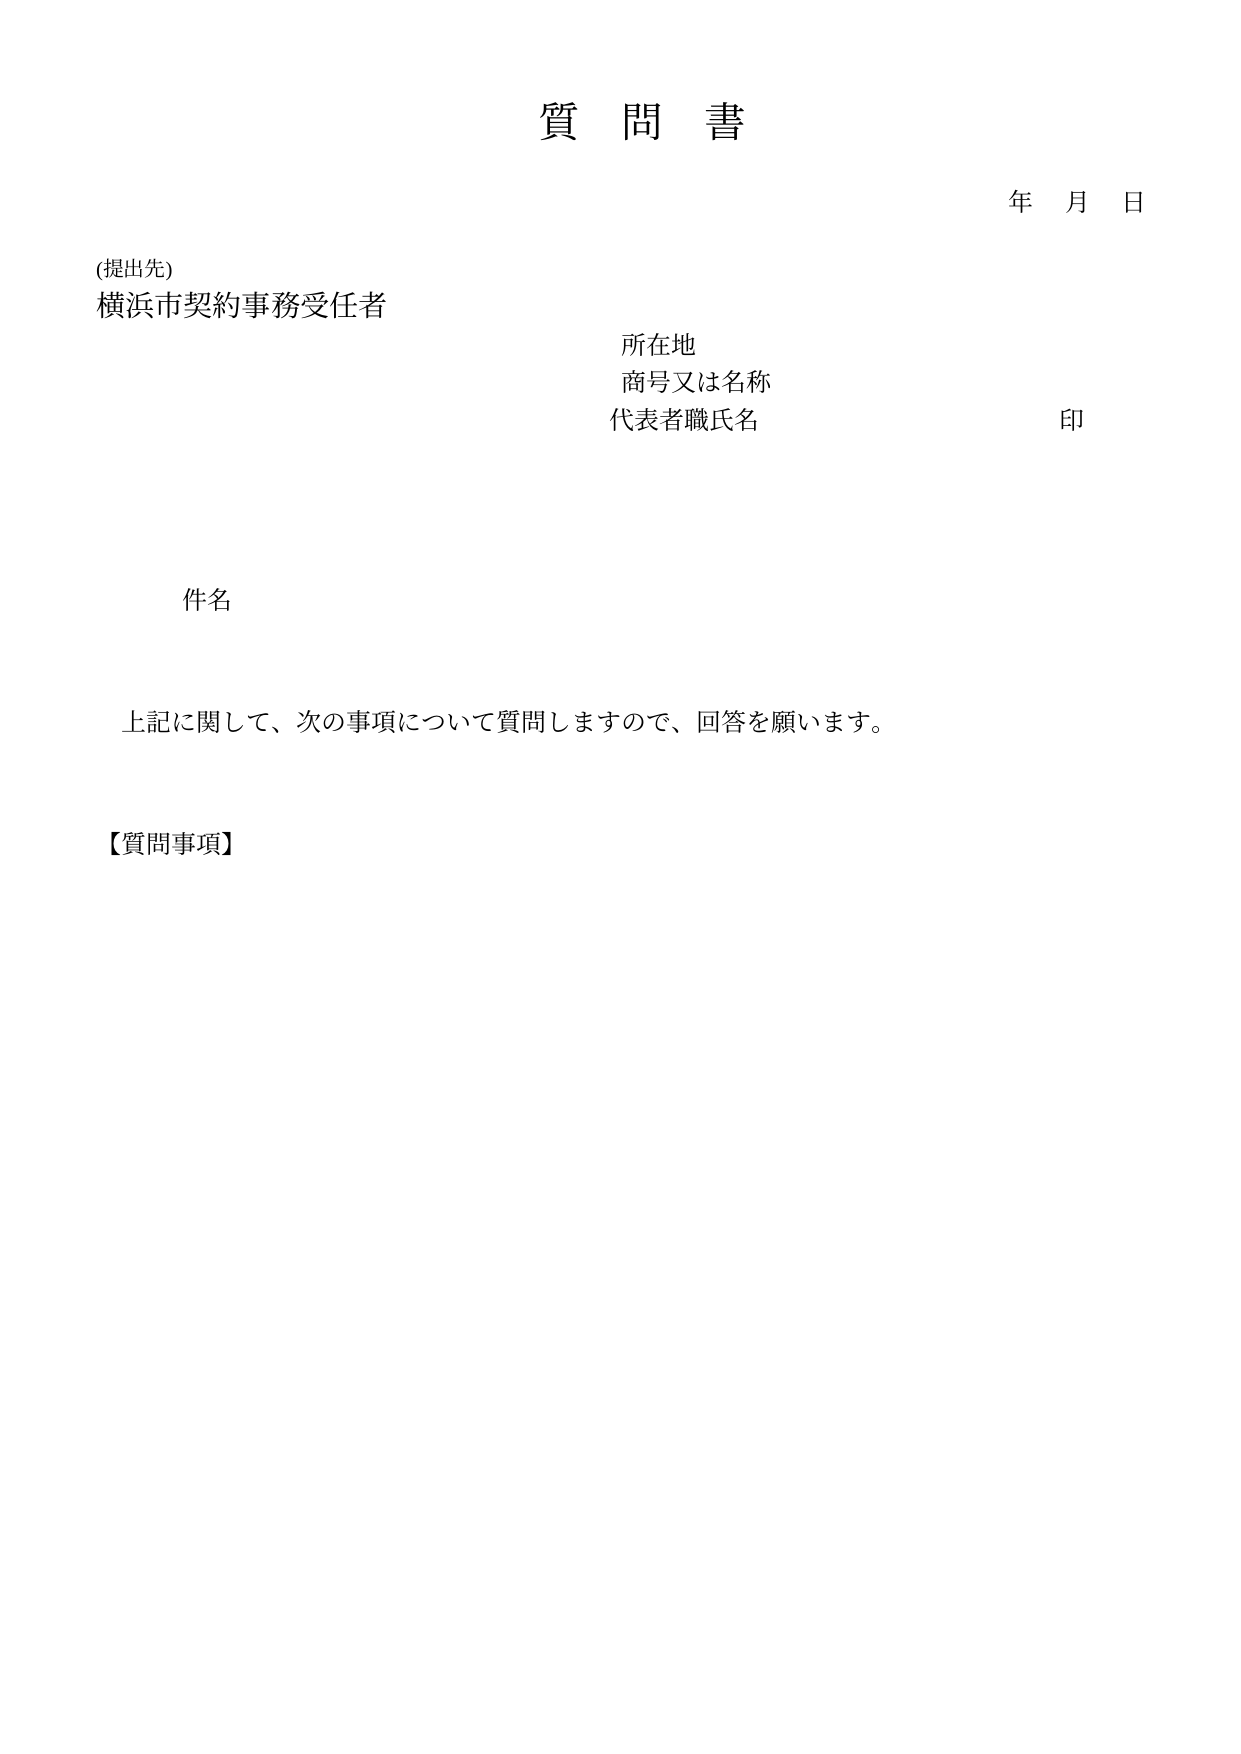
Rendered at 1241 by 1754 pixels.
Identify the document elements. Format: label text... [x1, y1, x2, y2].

text 商号又は名称 [107, 362, 1146, 399]
text (提出先) [96, 252, 1146, 282]
text 件名 [107, 581, 1146, 616]
text 【質問事項】 [96, 825, 1146, 861]
text 横浜市契約事務受任者 [96, 282, 1146, 324]
text 年 月 日 [96, 183, 1146, 219]
text 質 問 書 [96, 89, 1146, 149]
text 代表者職氏名 印 [107, 399, 1084, 437]
text 所在地 [107, 324, 1146, 362]
text 上記に関して、次の事項について質問しますので、回答を願います。 [96, 703, 1146, 739]
